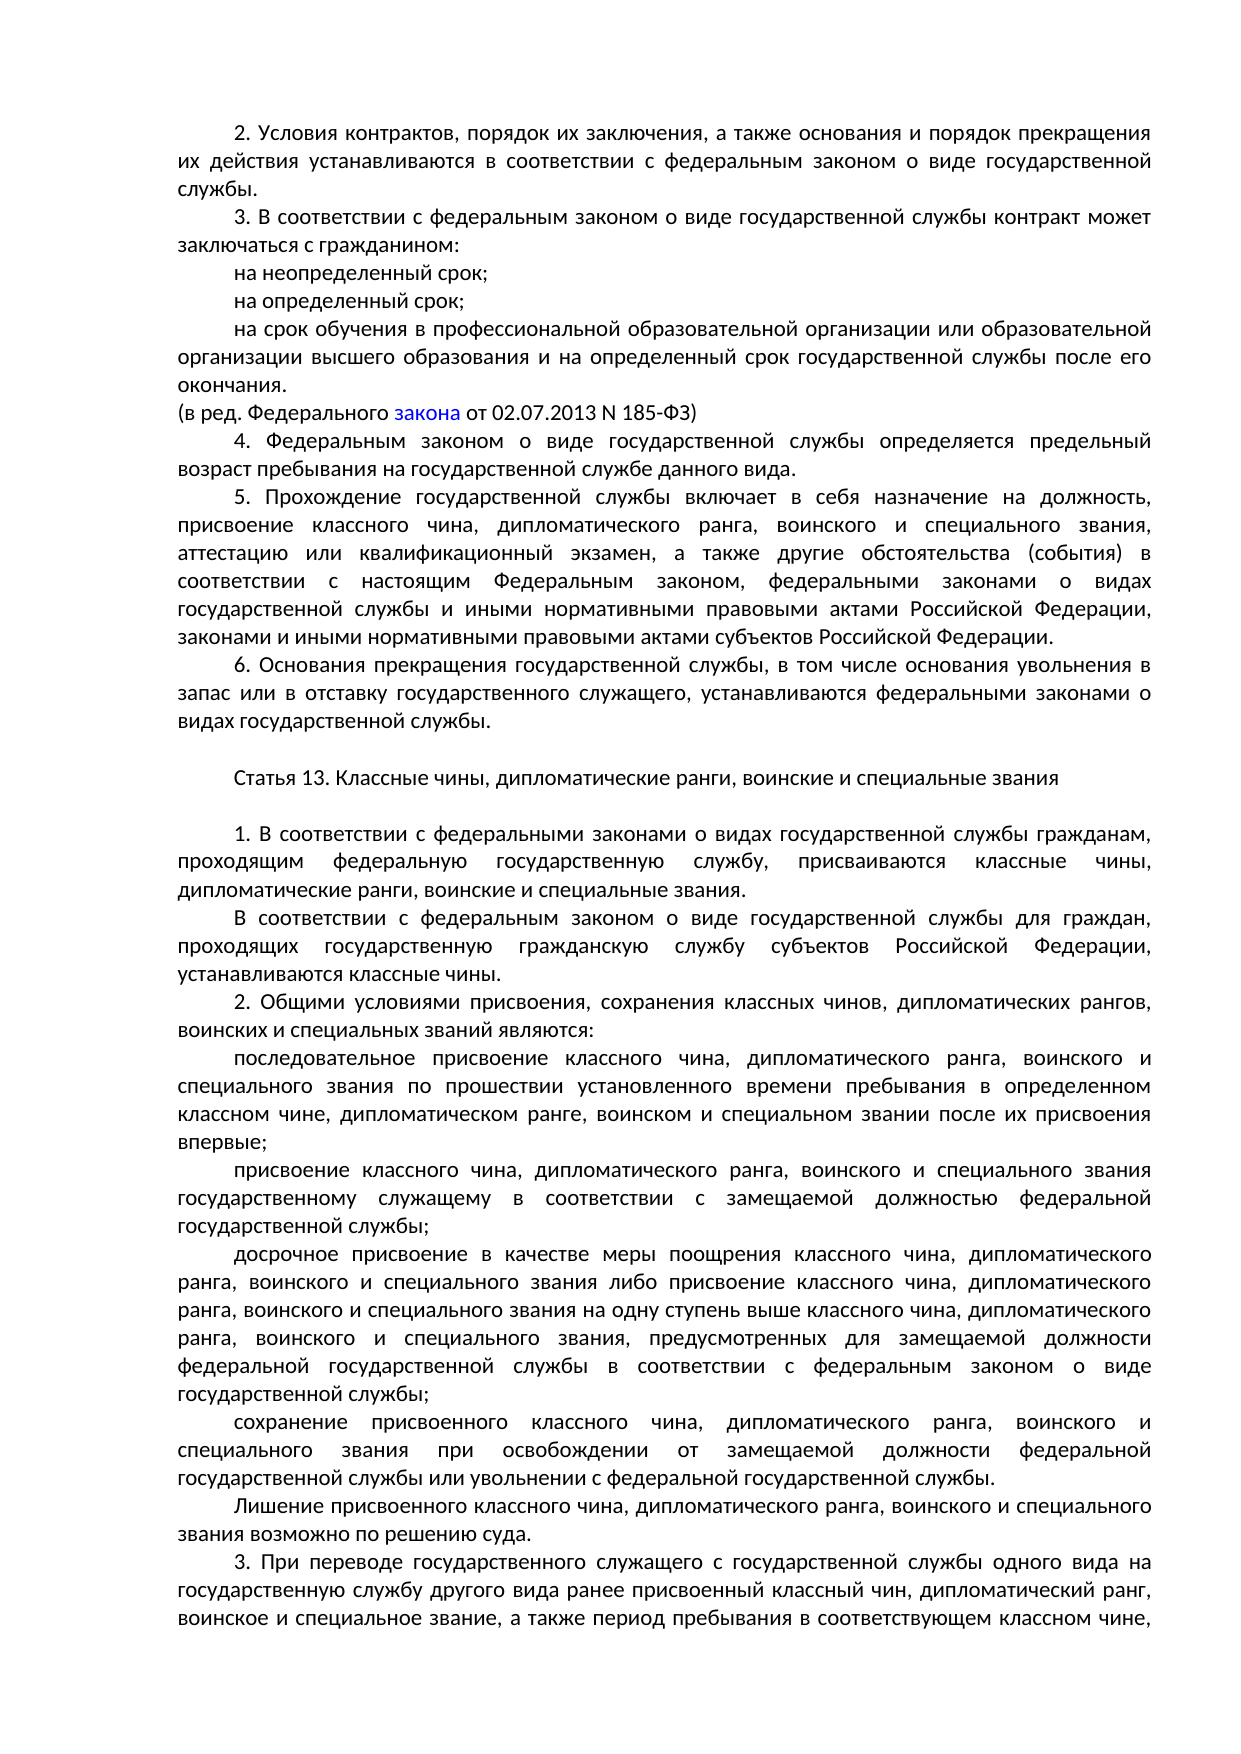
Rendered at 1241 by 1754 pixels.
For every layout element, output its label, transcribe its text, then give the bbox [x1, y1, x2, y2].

text 2. Условия контрактов, порядок их заключения, а также основания и порядок прекращения их действия устанавливаются в соответствии с федеральным законом о виде государственной службы. [177, 118, 1152, 202]
text 3. В соответствии с федеральным законом о виде государственной службы контракт может заключаться с гражданином: [177, 202, 1152, 258]
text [177, 1547, 1152, 1631]
text 6. Основания прекращения государственной службы, в том числе основания увольнения в запас или в отставку государственного служащего, устанавливаются федеральными законами о видах государственной службы. [177, 651, 1152, 734]
text последовательное присвоение классного чина, дипломатического ранга, воинского и специального звания по прошествии установленного времени пребывания в определенном классном чине, дипломатическом ранге, воинском и специальном звании после их присвоения впервые; [177, 1043, 1152, 1155]
text сохранение присвоенного классного чина, дипломатического ранга, воинского и специального звания при освобождении от замещаемой должности федеральной государственной службы или увольнении с федеральной государственной службы. [177, 1407, 1152, 1491]
text 2. Общими условиями присвоения, сохранения классных чинов, дипломатических рангов, воинских и специальных званий являются: [177, 987, 1152, 1043]
text на срок обучения в профессиональной образовательной организации или образовательной организации высшего образования и на определенный срок государственной службы после его окончания. [177, 314, 1152, 398]
text присвоение классного чина, дипломатического ранга, воинского и специального звания государственному служащему в соответствии с замещаемой должностью федеральной государственной службы; [177, 1155, 1152, 1239]
text В соответствии с федеральным законом о виде государственной службы для граждан, проходящих государственную гражданскую службу субъектов Российской Федерации, устанавливаются классные чины. [177, 903, 1152, 987]
text (в ред. Федерального закона от 02.07.2013 N 185-ФЗ) [177, 398, 1152, 426]
text 5. Прохождение государственной службы включает в себя назначение на должность, присвоение классного чина, дипломатического ранга, воинского и специального звания, аттестацию или квалификационный экзамен, а также другие обстоятельства (события) в соответствии с настоящим Федеральным законом, федеральными законами о видах государственной службы и иными нормативными правовыми актами Российской Федерации, законами и иными нормативными правовыми актами субъектов Российской Федерации. [177, 482, 1152, 651]
text Лишение присвоенного классного чина, дипломатического ранга, воинского и специального звания возможно по решению суда. [177, 1491, 1152, 1547]
text 1. В соответствии с федеральными законами о видах государственной службы гражданам, проходящим федеральную государственную службу, присваиваются классные чины, дипломатические ранги, воинские и специальные звания. [177, 819, 1152, 903]
text на определенный срок; [177, 286, 1152, 314]
text 4. Федеральным законом о виде государственной службы определяется предельный возраст пребывания на государственной службе данного вида. [177, 426, 1152, 482]
text досрочное присвоение в качестве меры поощрения классного чина, дипломатического ранга, воинского и специального звания либо присвоение классного чина, дипломатического ранга, воинского и специального звания на одну ступень выше классного чина, дипломатического ранга, воинского и специального звания, предусмотренных для замещаемой должности федеральной государственной службы в соответствии с федеральным законом о виде государственной службы; [177, 1239, 1152, 1407]
text на неопределенный срок; [177, 258, 1152, 286]
text Статья 13. Классные чины, дипломатические ранги, воинские и специальные звания [177, 763, 1152, 791]
